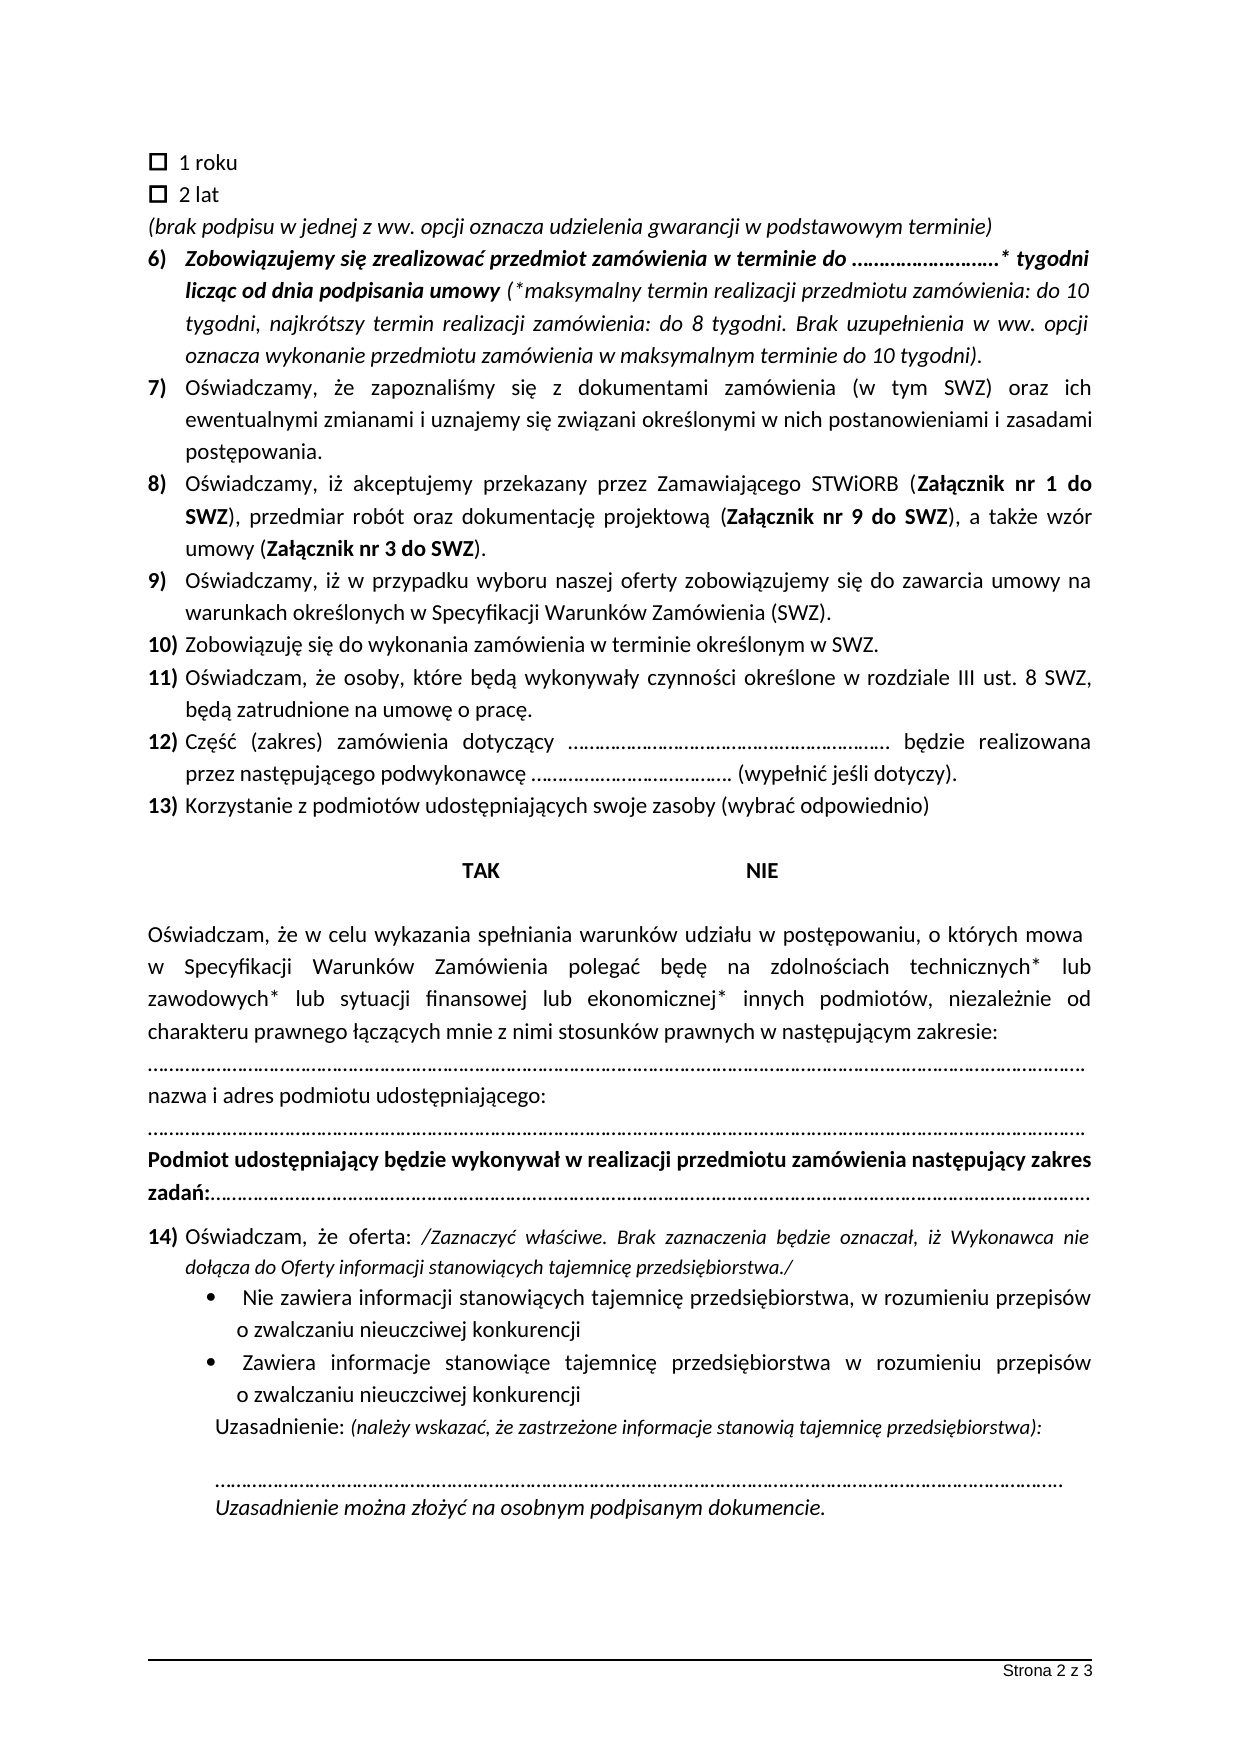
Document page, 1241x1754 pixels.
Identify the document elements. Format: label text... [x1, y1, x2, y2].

list Oświadczamy, iż akceptujemy przekazany przez Zamawiającego STWiORB (Załącznik nr 1 do SWZ), przedmiar robót oraz dokumentację projektową (Załącznik nr 9 do SWZ), a także wzór umowy (Załącznik nr 3 do SWZ). [148, 469, 1092, 562]
list nazwa i adres podmiotu udostępniającego: [148, 1081, 1092, 1109]
list Zawiera informacje stanowiące tajemnicę przedsiębiorstwa w rozumieniu przepisów o zwalczaniu nieuczciwej konkurencji [207, 1348, 1092, 1408]
list Część (zakres) zamówienia dotyczący ………………………………….………………… będzie realizowana przez następującego podwykonawcę ………….……………………. (wypełnić jeśli dotyczy). [148, 727, 1092, 787]
list Nie zawiera informacji stanowiących tajemnicę przedsiębiorstwa, w rozumieniu przepisów o zwalczaniu nieuczciwej konkurencji [207, 1283, 1092, 1343]
list ……………………………………………………………………………………………………………………………………………………………. [148, 1049, 1092, 1077]
list Zobowiązujemy się zrealizować przedmiot zamówienia w terminie do ………………………* tygodni licząc od dnia podpisania umowy (*maksymalny termin realizacji przedmiotu zamówienia: do 10 tygodni, najkrótszy termin realizacji zamówienia: do 8 tygodni. Brak uzupełnienia w ww. opcji oznacza wykonanie przedmiotu zamówienia w maksymalnym terminie do 10 tygodni). [148, 244, 1092, 369]
list Oświadczamy, że zapoznaliśmy się z dokumentami zamówienia (w tym SWZ) oraz ich ewentualnymi zmianami i uznajemy się związani określonymi w nich postanowieniami i zasadami postępowania. [148, 373, 1092, 465]
list Oświadczamy, iż w przypadku wyboru naszej oferty zobowiązujemy się do zawarcia umowy na warunkach określonych w Specyfikacji Warunków Zamówienia (SWZ). [148, 566, 1092, 626]
list Zobowiązuję się do wykonania zamówienia w terminie określonym w SWZ. [148, 631, 1092, 658]
list TAK NIE [148, 856, 1092, 884]
text (brak podpisu w jednej z ww. opcji oznacza udzielenia gwarancji w podstawowym terminie) [148, 212, 1092, 240]
list ……………………………………………………………………………………………………………………………………………………………. [148, 1113, 1092, 1141]
list Korzystanie z podmiotów udostępniających swoje zasoby (wybrać odpowiednio) [148, 791, 1092, 819]
text 1 roku [148, 148, 1092, 176]
text …………………………………………………………………………………………………………………………………………….. [215, 1466, 1092, 1493]
list Oświadczam, że w celu wykazania spełniania warunków udziału w postępowaniu, o których mowa w Specyfikacji Warunków Zamówienia polegać będę na zdolnościach technicznych* lub zawodowych* lub sytuacji finansowej lub ekonomicznej* innych podmiotów, niezależnie od charakteru prawnego łączących mnie z nimi stosunków prawnych w następującym zakresie: [148, 920, 1092, 1045]
text 2 lat [148, 180, 1092, 208]
list Oświadczam, że oferta: /Zaznaczyć właściwe. Brak zaznaczenia będzie oznaczał, iż Wykonawca nie dołącza do Oferty informacji stanowiących tajemnicę przedsiębiorstwa./ [148, 1222, 1092, 1279]
text Uzasadnienie: (należy wskazać, że zastrzeżone informacje stanowią tajemnicę przedsiębiorstwa): [215, 1412, 1092, 1440]
list Oświadczam, że osoby, które będą wykonywały czynności określone w rozdziale III ust. 8 SWZ, będą zatrudnione na umowę o pracę. [148, 663, 1092, 723]
list Podmiot udostępniający będzie wykonywał w realizacji przedmiotu zamówienia następujący zakres zadań:………………………………………………………………………………………………………………………………………………….. [148, 1146, 1092, 1206]
text Uzasadnienie można złożyć na osobnym podpisanym dokumencie. [215, 1493, 1092, 1522]
